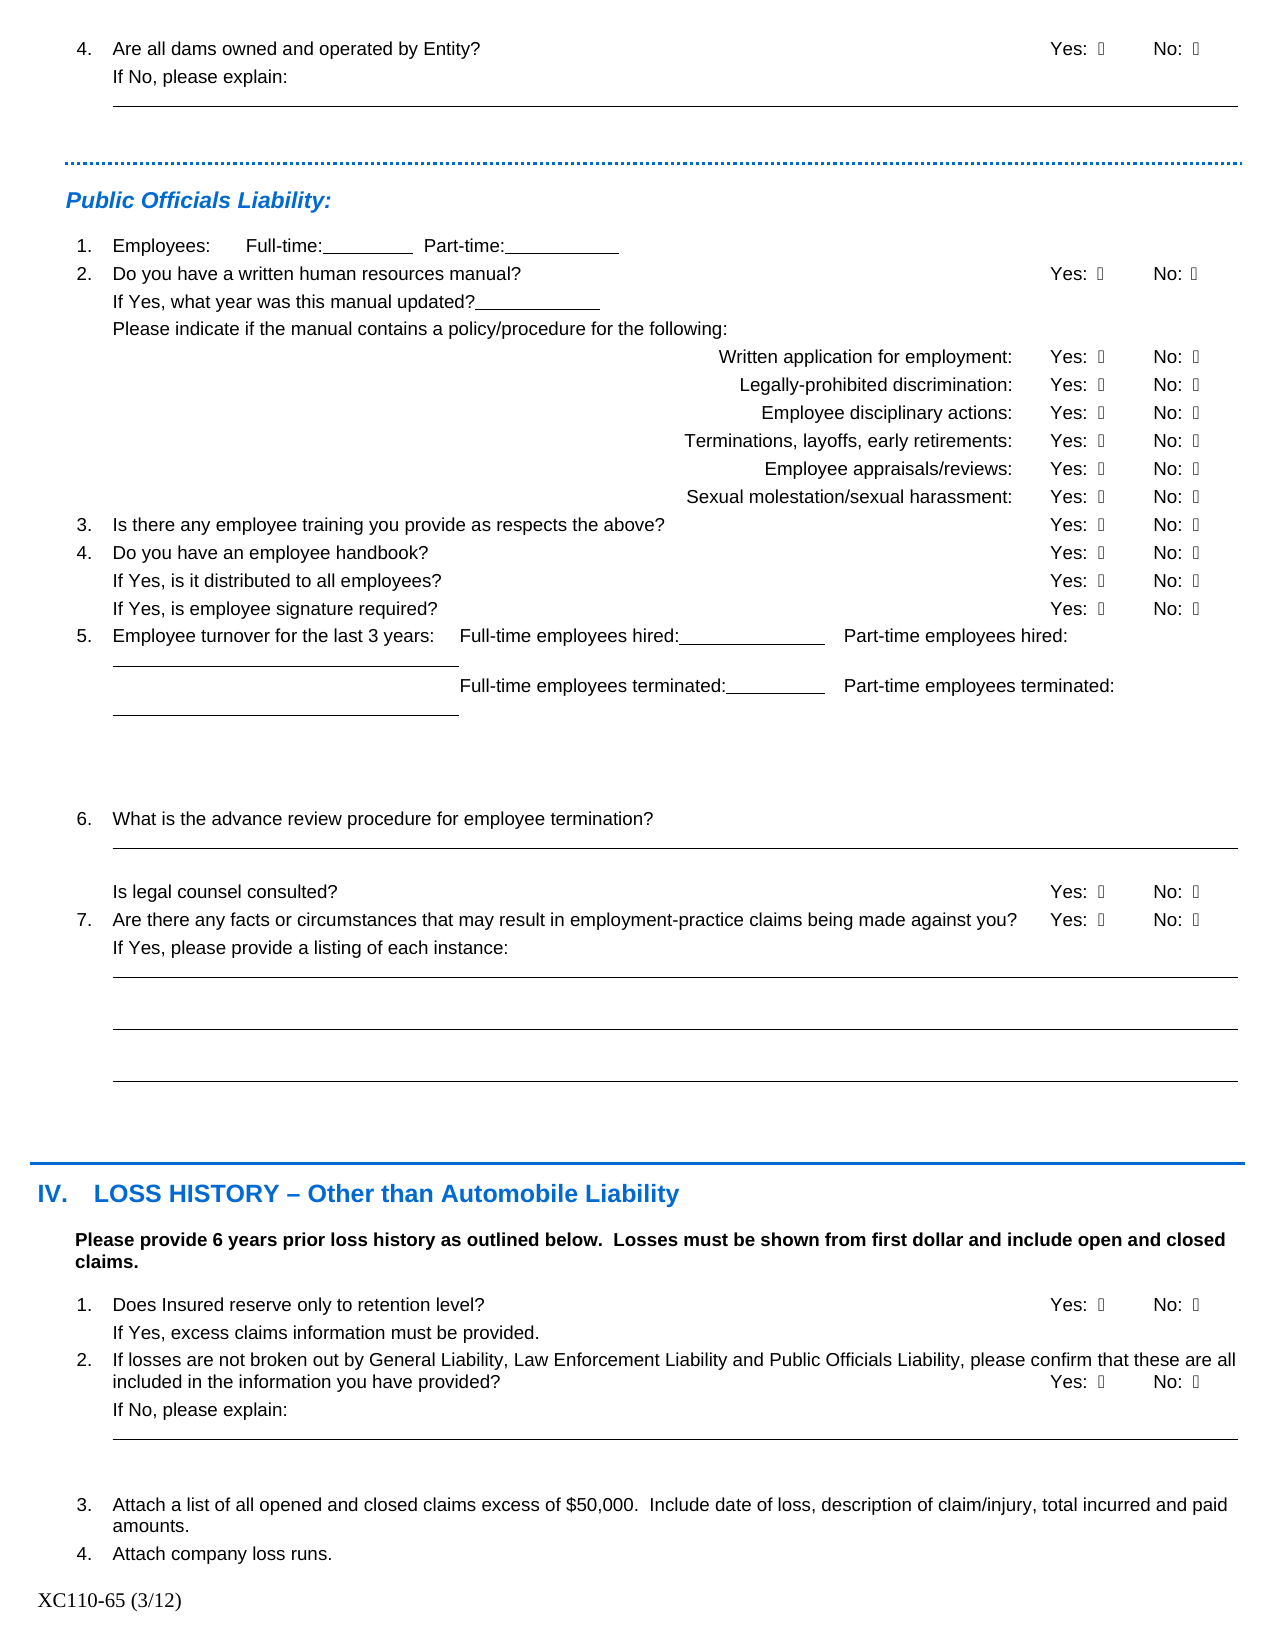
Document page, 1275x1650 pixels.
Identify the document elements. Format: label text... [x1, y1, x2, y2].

text If Yes, is employee signature required? Yes: No: [76, 597, 1237, 619]
subtitle IV. LOSS HISTORY – Other than Automobile Liability [37, 1178, 1237, 1207]
text If No, please explain: [76, 65, 1237, 133]
text 4. Are all dams owned and operated by Entity? Yes: No: [76, 37, 1237, 59]
text 1. Employees: Full-time: Part-time: [76, 235, 1237, 256]
text 4. Attach company loss runs. [76, 1543, 1237, 1565]
text 4. Do you have an employee handbook? Yes: No: [76, 541, 1237, 563]
text 2. Do you have a written human resources manual? Yes: No: [76, 262, 1237, 284]
text Employee appraisals/reviews: Yes: No: [76, 458, 1237, 479]
text 6. What is the advance review procedure for employee termination? [76, 807, 1237, 874]
text If Yes, is it distributed to all employees? Yes: No: [76, 569, 1237, 591]
text Terminations, layoffs, early retirements: Yes: No: [76, 430, 1237, 451]
text If Yes, please provide a listing of each instance: [76, 937, 1237, 980]
text Public Officials Liability: [66, 187, 1237, 213]
text Sexual molestation/sexual harassment: Yes: No: [76, 486, 1237, 507]
text Employee disciplinary actions: Yes: No: [76, 402, 1237, 423]
text If No, please explain: [76, 1399, 1237, 1487]
text Please indicate if the manual contains a policy/procedure for the following: [76, 318, 1237, 340]
text If Yes, what year was this manual updated? [76, 290, 1237, 312]
text 3. Attach a list of all opened and closed claims excess of $50,000. Include date of loss, description of claim/injury, total incurred and paid amounts. [76, 1494, 1237, 1537]
text Please provide 6 years prior loss history as outlined below. Losses must be shown from first dollar and include open and closed claims. [75, 1229, 1237, 1272]
text 1. Does Insured reserve only to retention level? Yes: No: [76, 1293, 1237, 1315]
text 2. If losses are not broken out by General Liability, Law Enforcement Liability and Public Officials Liability, please confirm that these are all included in the information you have provided? Yes: No: [76, 1349, 1237, 1392]
text Written application for employment: Yes: No: [76, 346, 1237, 368]
text 3. Is there any employee training you provide as respects the above? Yes: No: [76, 513, 1237, 535]
text 5. Employee turnover for the last 3 years: Full-time employees hired: Part-time employees hired: [76, 625, 1237, 668]
text 7. Are there any facts or circumstances that may result in employment-practice claims being made against you? Yes: No: [76, 909, 1237, 930]
text Full-time employees terminated: Part-time employees terminated: [76, 674, 1237, 718]
text Legally-prohibited discrimination: Yes: No: [76, 374, 1237, 396]
text If Yes, excess claims information must be provided. [76, 1321, 1237, 1343]
text Is legal counsel consulted? Yes: No: [76, 881, 1237, 902]
